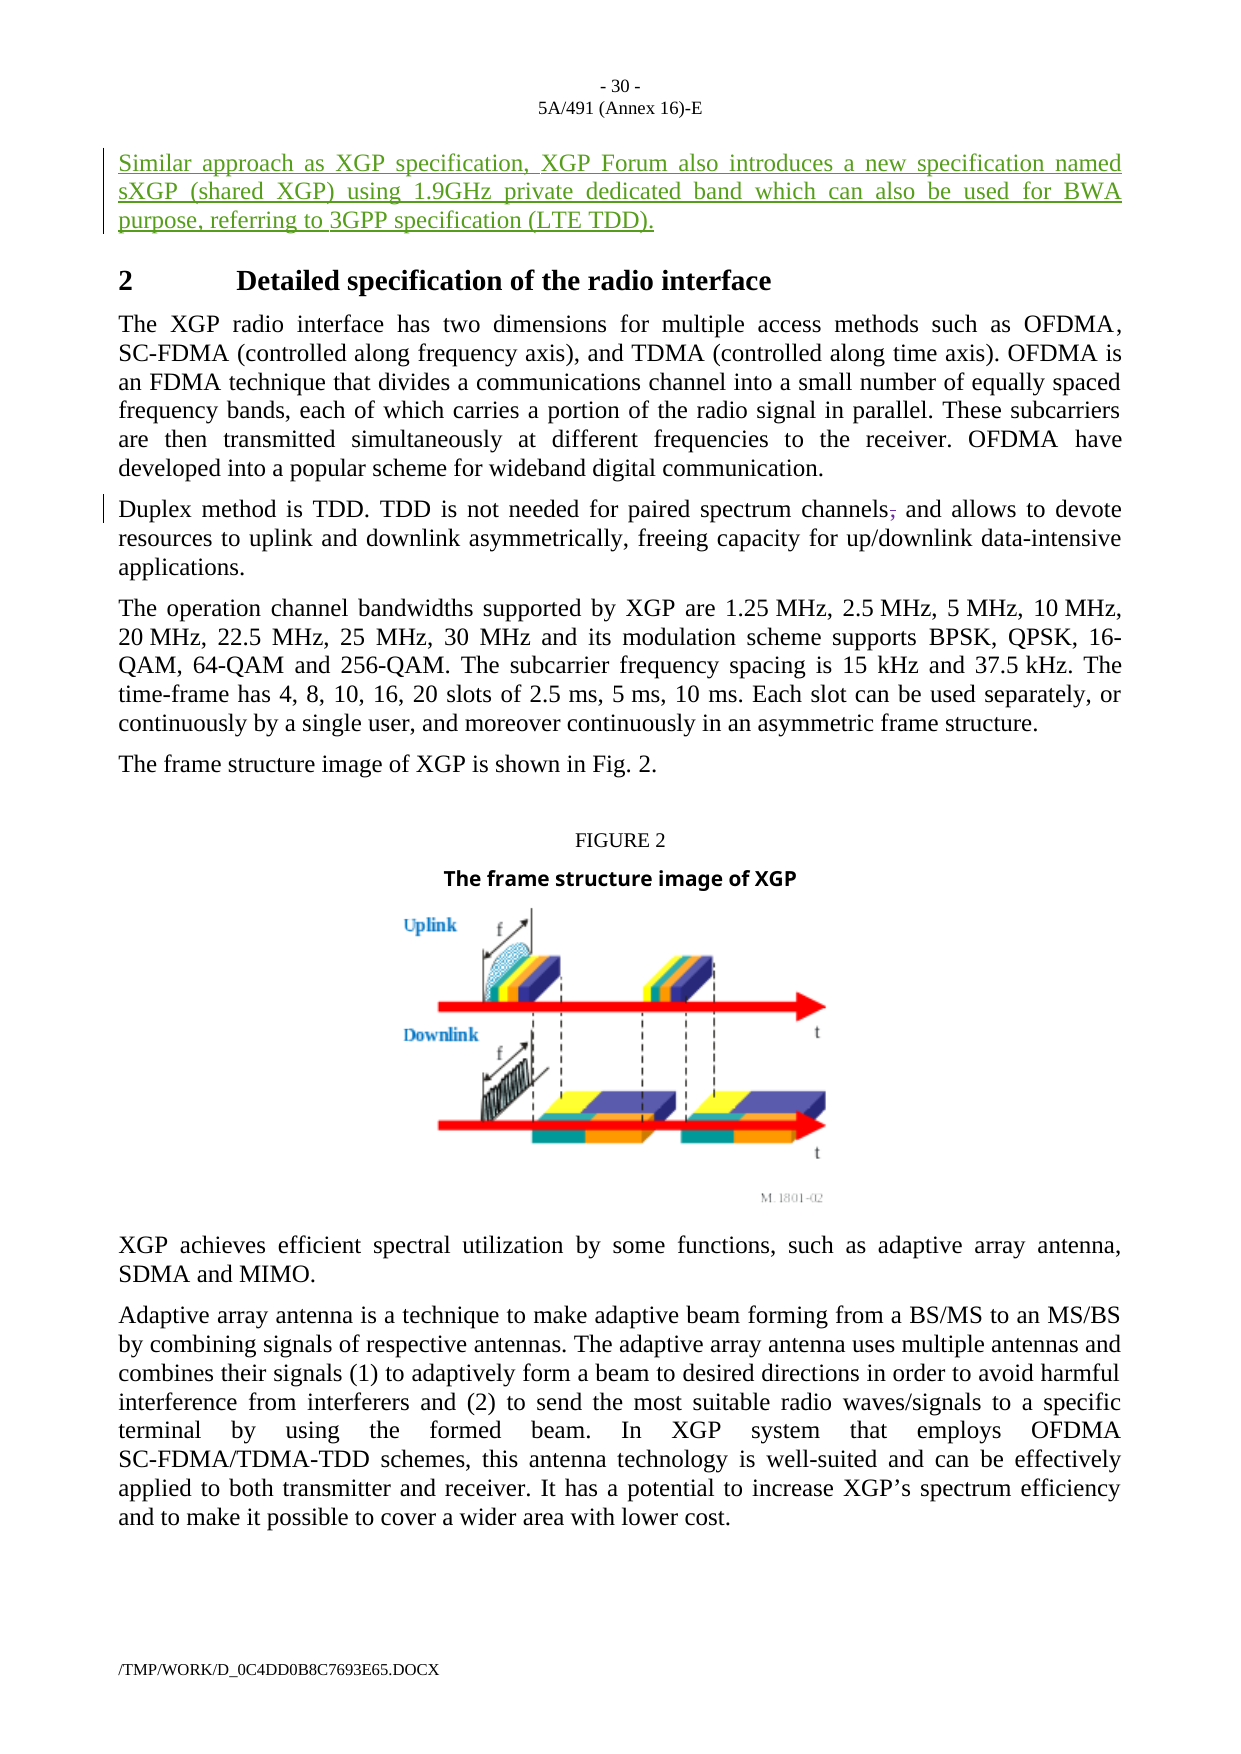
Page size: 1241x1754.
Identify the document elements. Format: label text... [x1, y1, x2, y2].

text Adaptive array antenna is a technique to make adaptive beam forming from a BS/MS to an MS/BS by combining signals of respective antennas. The adaptive array antenna uses multiple antennas and combines their signals (1) to adaptively form a beam to desired directions in order to avoid harmful interference from interferers and (2) to send the most suitable radio waves/signals to a specific terminal by using the formed beam. In XGP system that employs OFDMA SC-FDMA/TDMA-TDD schemes, this antenna technology is well-suited and can be effectively applied to both transmitter and receiver. It has a potential to increase XGP’s spectrum efficiency and to make it possible to cover a wider area with lower cost. [118, 1300, 1122, 1530]
title The frame structure image of XGP [118, 864, 1122, 893]
text The frame structure image of XGP is shown in Fig. 2. [118, 749, 1122, 778]
text The operation channel bandwidths supported by XGP are 1.25 MHz, 2.5 MHz, 5 MHz, 10 MHz, 20 MHz, 22.5 MHz, 25 MHz, 30 MHz and its modulation scheme supports BPSK, QPSK, 16-QAM, 64-QAM and 256-QAM. The subcarrier frequency spacing is 15 kHz and 37.5 kHz. The time-frame has 4, 8, 10, 16, 20 slots of 2.5 ms, 5 ms, 10 ms. Each slot can be used separately, or continuously by a single user, and moreover continuously in an asymmetric frame structure. [118, 593, 1122, 737]
text The XGP radio interface has two dimensions for multiple access methods such as OFDMA, SC-FDMA (controlled along frequency axis), and TDMA (controlled along time axis). OFDMA is an FDMA technique that divides a communications channel into a small number of equally spaced frequency bands, each of which carries a portion of the radio signal in parallel. These subcarriers are then transmitted simultaneously at different frequencies to the receiver. OFDMA have developed into a popular scheme for wideband digital communication. [118, 309, 1122, 482]
text Duplex method is TDD. TDD is not needed for paired spectrum channels and allows to devote resources to uplink and downlink asymmetrically, freeing capacity for up/downlink data-intensive applications. [118, 494, 1122, 580]
text FIGURE 2 [118, 828, 1122, 852]
text XGP achieves efficient spectral utilization by some functions, such as adaptive array antenna, SDMA and MIMO. [118, 1230, 1122, 1288]
subtitle 2 Detailed specification of the radio interface [118, 263, 1122, 297]
